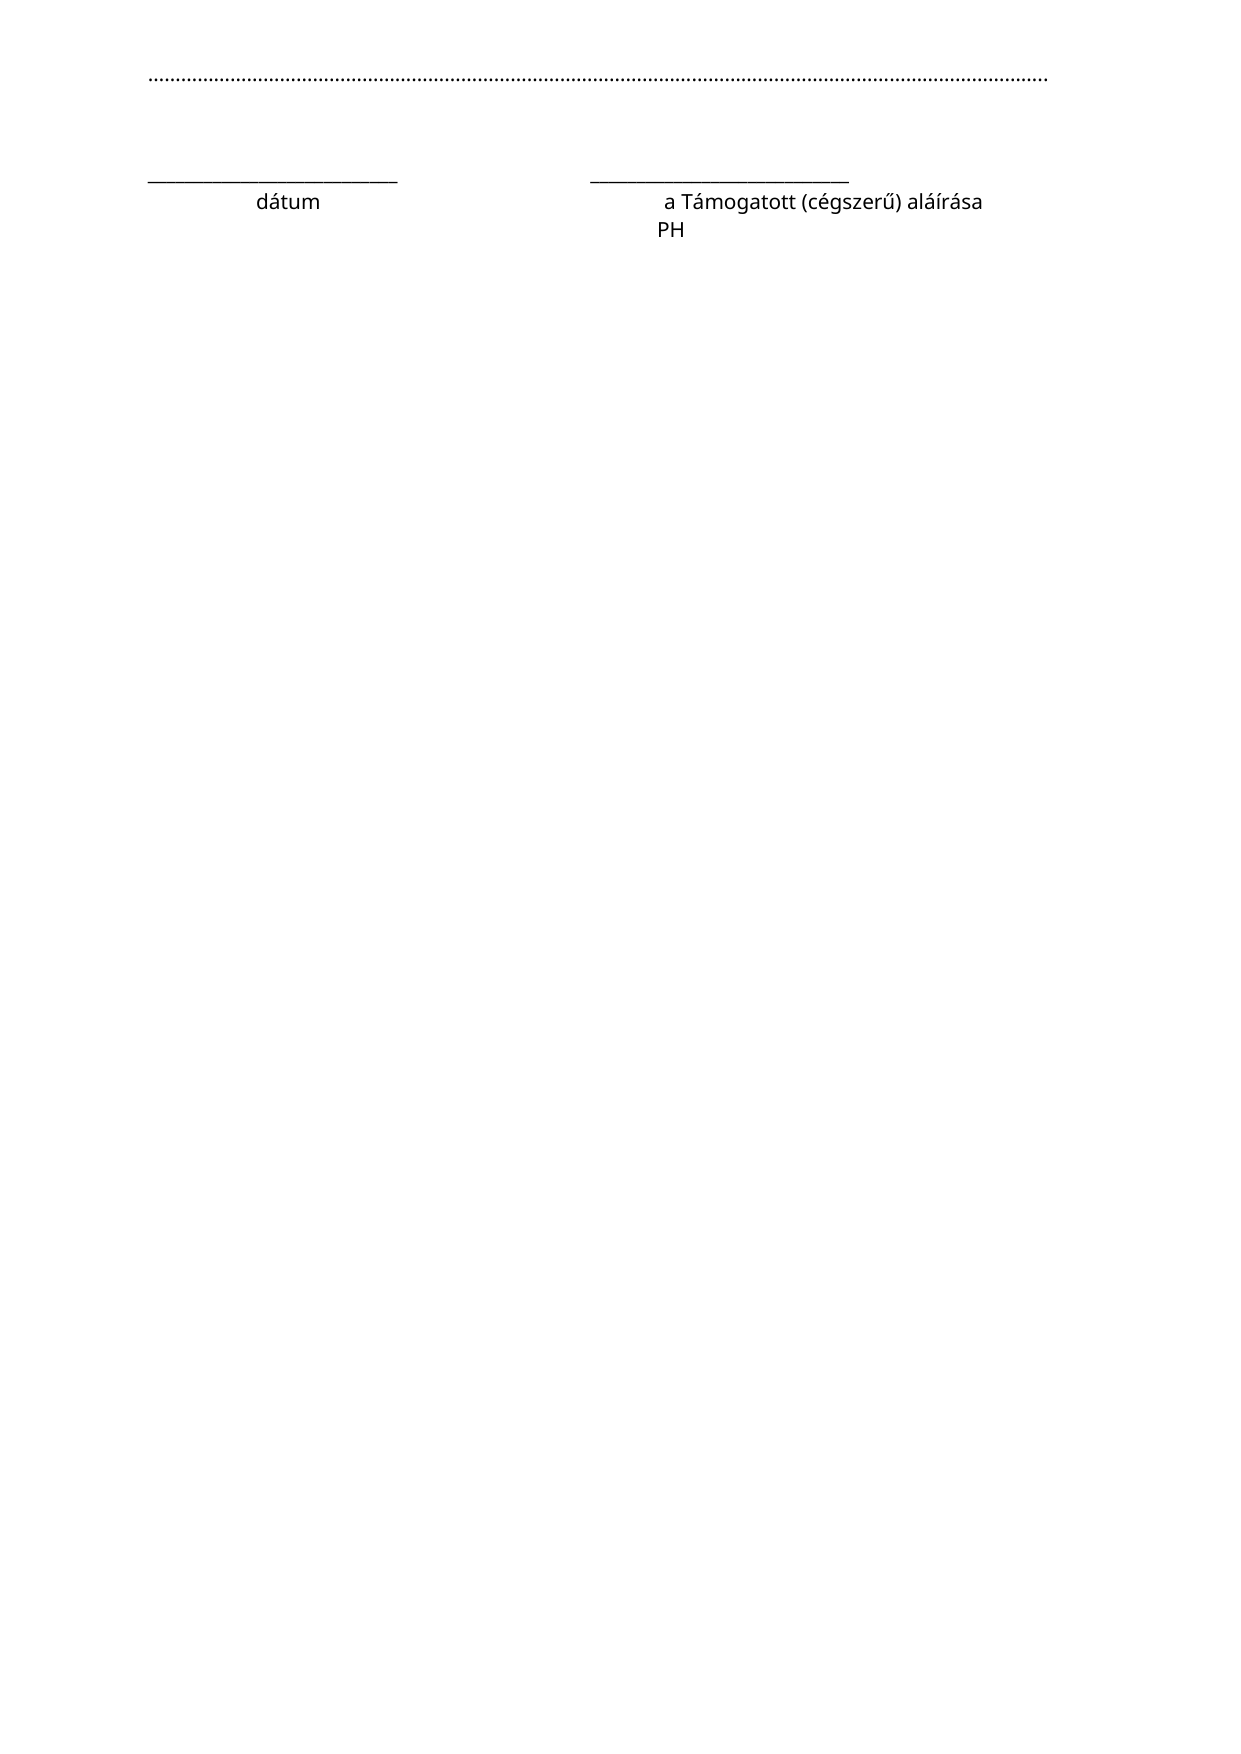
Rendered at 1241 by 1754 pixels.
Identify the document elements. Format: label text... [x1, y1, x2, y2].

text dátum a Támogatott (cégszerű) aláírása [148, 187, 1093, 215]
text ___________________________ ____________________________ [148, 158, 1093, 187]
text PH [148, 215, 1093, 244]
text ……………………………………………………………………………………………………………………………………………….. [148, 59, 1093, 87]
